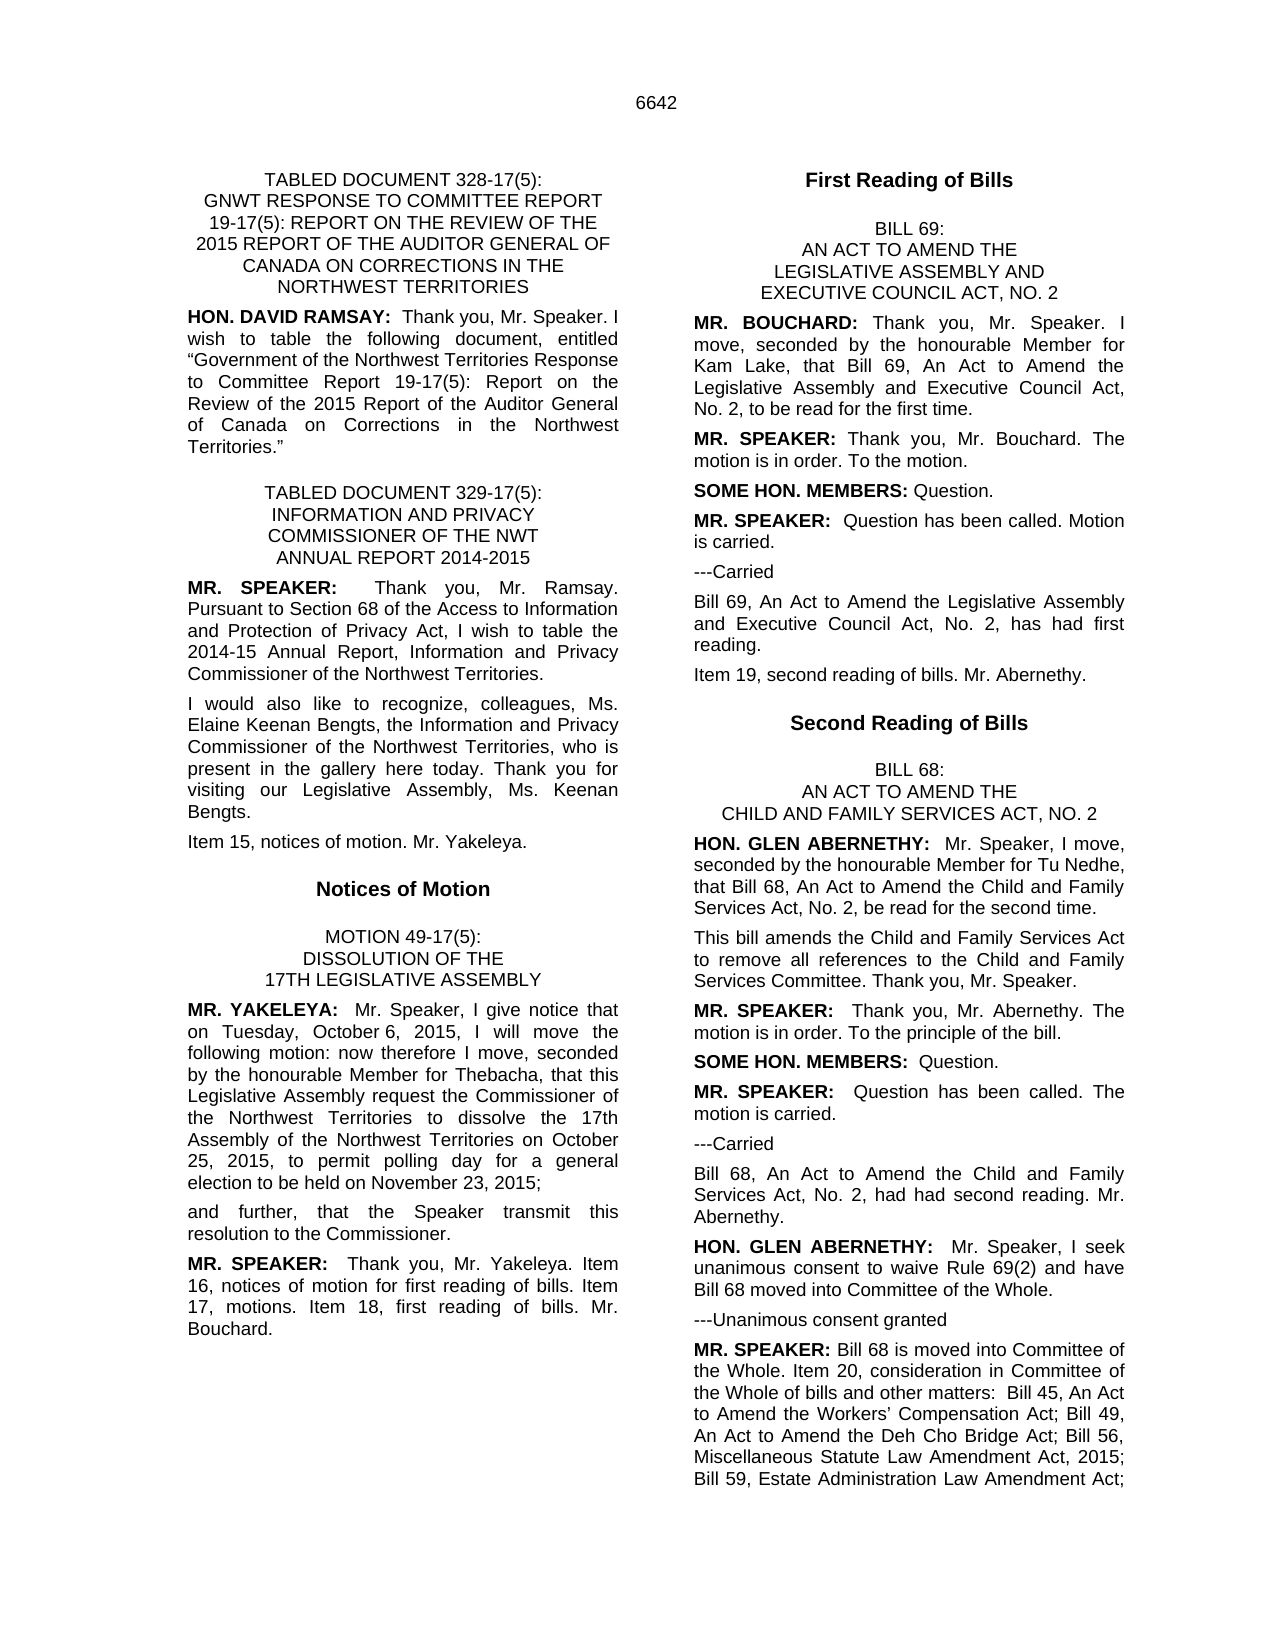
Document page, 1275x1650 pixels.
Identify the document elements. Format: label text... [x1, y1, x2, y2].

text MR. SPEAKER: Question has been called. Motion is carried. [694, 509, 1125, 552]
text MR. BOUCHARD: Thank you, Mr. Speaker. I move, seconded by the honourable Member for Kam Lake, that Bill 69, An Act to Amend the Legislative Assembly and Executive Council Act, No. 2, to be read for the first time. [694, 312, 1125, 420]
text This bill amends the Child and Family Services Act to remove all references to the Child and Family Services Committee. Thank you, Mr. Speaker. [694, 927, 1125, 992]
subtitle Second Reading of Bills [694, 710, 1125, 734]
text MR. SPEAKER: Thank you, Mr. Bouchard. The motion is in order. To the motion. [694, 428, 1125, 471]
text MR. SPEAKER: Thank you, Mr. Ramsay. Pursuant to Section 68 of the Access to Information and Protection of Privacy Act, I wish to table the 2014-15 Annual Report, Information and Privacy Commissioner of the Northwest Territories. [187, 577, 619, 684]
subtitle First Reading of Bills [694, 168, 1125, 192]
text Item 15, notices of motion. Mr. Yakeleya. [187, 830, 619, 852]
text HON. GLEN ABERNETHY: Mr. Speaker, I move, seconded by the honourable Member for Tu Nedhe, that Bill 68, An Act to Amend the Child and Family Services Act, No. 2, be read for the second time. [694, 832, 1125, 918]
text ---Carried [694, 1133, 1125, 1154]
text MR. SPEAKER: Thank you, Mr. Abernethy. The motion is in order. To the principle of the bill. [694, 1000, 1125, 1043]
text MR. SPEAKER: Thank you, Mr. Yakeleya. Item 16, notices of motion for first reading of bills. Item 17, motions. Item 18, first reading of bills. Mr. Bouchard. [187, 1253, 619, 1339]
text I would also like to recognize, colleagues, Ms. Elaine Keenan Bengts, the Information and Privacy Commissioner of the Northwest Territories, who is present in the gallery here today. Thank you for visiting our Legislative Assembly, Ms. Keenan Bengts. [187, 693, 619, 822]
text ---Carried [694, 561, 1125, 582]
subtitle TABLED DOCUMENT 329-17(5): INFORMATION AND PRIVACY COMMISSIONER OF THE NWT ANNUAL REPORT 2014-2015 [187, 482, 619, 568]
text and further, that the Speaker transmit this resolution to the Commissioner. [187, 1201, 619, 1244]
text Item 19, second reading of bills. Mr. Abernethy. [694, 664, 1125, 685]
text HON. DAVID RAMSAY: Thank you, Mr. Speaker. I wish to table the following document, entitled “Government of the Northwest Territories Response to Committee Report 19-17(5): Report on the Review of the 2015 Report of the Auditor General of Canada on Corrections in the Northwest Territories.” [187, 306, 619, 457]
text MR. YAKELEYA: Mr. Speaker, I give notice that on Tuesday, October 6, 2015, I will move the following motion: now therefore I move, seconded by the honourable Member for Thebacha, that this Legislative Assembly request the Commissioner of the Northwest Territories to dissolve the 17th Assembly of the Northwest Territories on October 25, 2015, to permit polling day for a general election to be held on November 23, 2015; [187, 999, 619, 1193]
subtitle BILL 69: AN ACT TO AMEND THE LEGISLATIVE ASSEMBLY AND EXECUTIVE COUNCIL ACT, NO. 2 [694, 217, 1125, 303]
subtitle TABLED DOCUMENT 328-17(5): GNWT RESPONSE TO Committee report 19-17(5): REPORT ON THE REVIEW OF THE 2015 REPORT OF THE AUDITOR GENERAL OF CANADA ON CORRECTIONS IN THE NORTHWEST TERRITORIES [187, 168, 619, 298]
text HON. GLEN ABERNETHY: Mr. Speaker, I seek unanimous consent to waive Rule 69(2) and have Bill 68 moved into Committee of the Whole. [694, 1236, 1125, 1300]
text Bill 68, An Act to Amend the Child and Family Services Act, No. 2, had had second reading. Mr. Abernethy. [694, 1163, 1125, 1227]
text MR. SPEAKER: Question has been called. The motion is carried. [694, 1081, 1125, 1124]
text SOME HON. MEMBERS: Question. [694, 1051, 1125, 1073]
subtitle BILL 68: AN ACT TO AMEND THE CHILD AND FAMILY SERVICES ACT, NO. 2 [694, 759, 1125, 824]
text ---Unanimous consent granted [694, 1309, 1125, 1330]
subtitle Notices of Motion [187, 877, 619, 901]
text Bill 69, An Act to Amend the Legislative Assembly and Executive Council Act, No. 2, has had first reading. [694, 591, 1125, 655]
text SOME HON. MEMBERS: Question. [694, 479, 1125, 501]
subtitle MOTION 49-17(5): DISSOLUTION OF THE 17TH LEGISLATIVE ASSEMBLY [187, 926, 619, 991]
